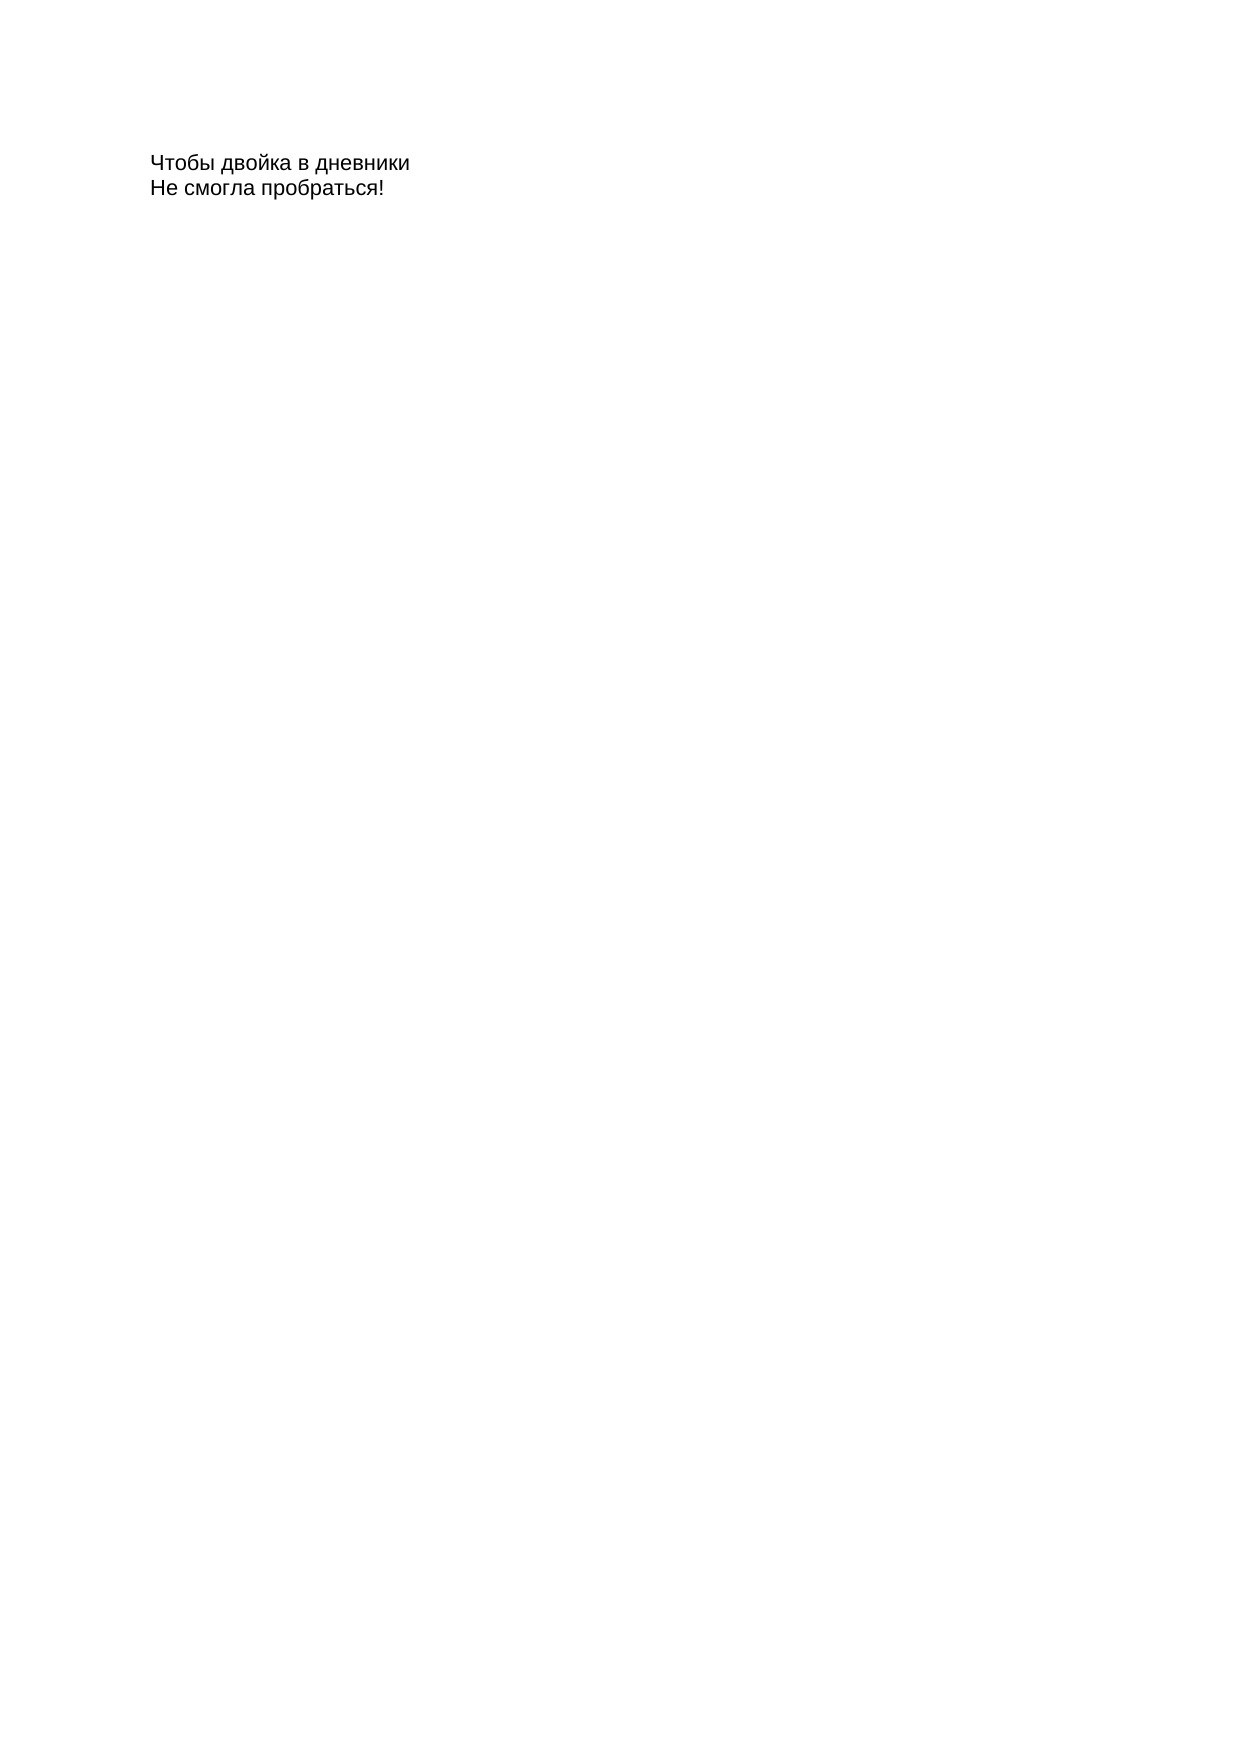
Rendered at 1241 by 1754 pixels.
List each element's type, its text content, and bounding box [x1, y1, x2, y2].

text Не смогла пробраться! [150, 175, 1090, 200]
text Чтобы двойка в дневники [150, 150, 1090, 175]
